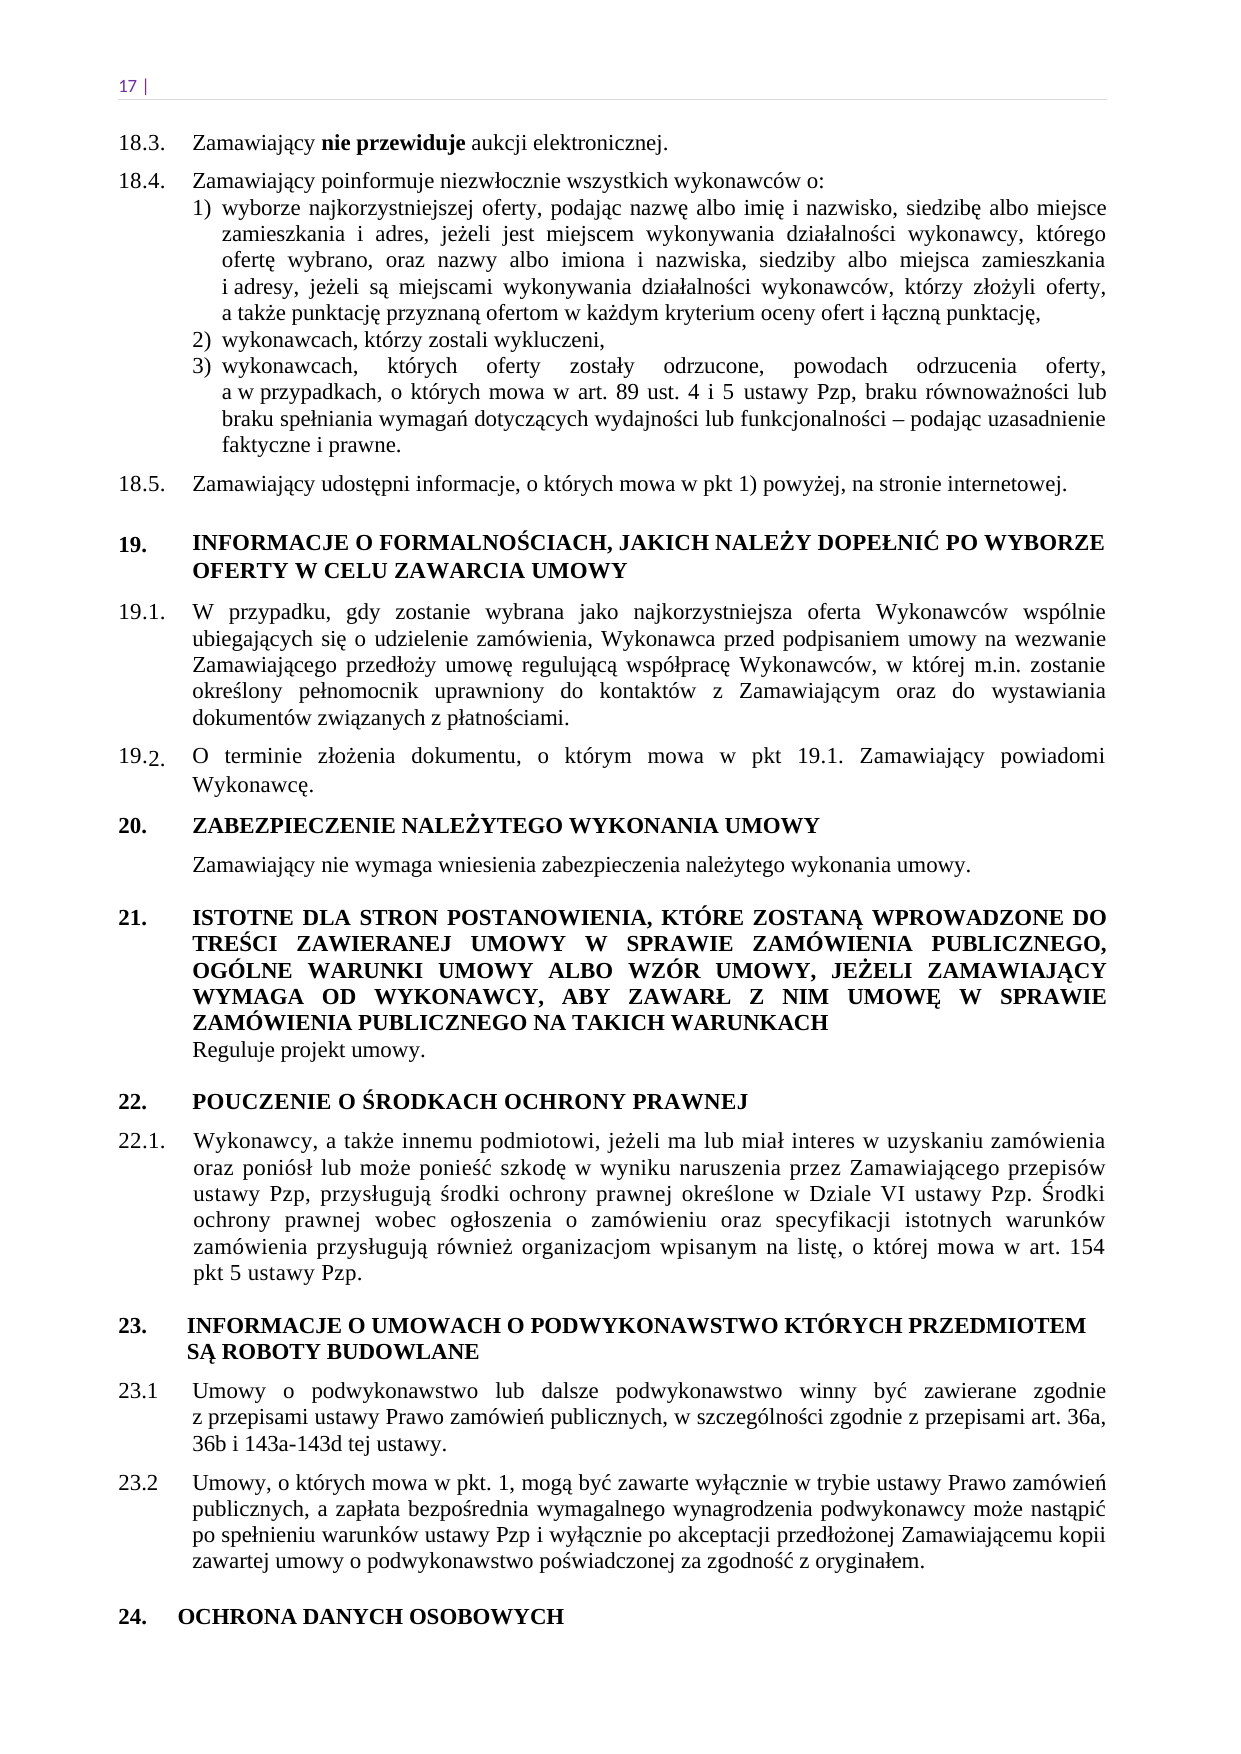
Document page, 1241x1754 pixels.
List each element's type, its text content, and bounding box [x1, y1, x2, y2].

text 3) wykonawcach, których oferty zostały odrzucone, powodach odrzucenia oferty, a w przypadkach, o których mowa w art. 89 ust. 4 i 5 ustawy Pzp, braku równoważności lub braku spełniania wymagań dotyczących wydajności lub funkcjonalności – podając uzasadnienie faktyczne i prawne. [192, 352, 1107, 457]
text 24. OCHRONA DANYCH OSOBOWYCH [118, 1603, 1107, 1629]
text 2) wykonawcach, którzy zostali wykluczeni, [192, 326, 1107, 352]
text 23. INFORMACJE O UMOWACH O PODWYKONAWSTWO KTÓRYCH PRZEDMIOTEM [118, 1312, 1107, 1338]
text 18.4. Zamawiający poinformuje niezwłocznie wszystkich wykonawców o: [118, 167, 1107, 194]
text 19.1. W przypadku, gdy zostanie wybrana jako najkorzystniejsza oferta Wykonawców wspólnie ubiegających się o udzielenie zamówienia, Wykonawca przed podpisaniem umowy na wezwanie Zamawiającego przedłoży umowę regulującą współpracę Wykonawców, w której m.in. zostanie określony pełnomocnik uprawniony do kontaktów z Zamawiającym oraz do wystawiania dokumentów związanych z płatnościami. [118, 598, 1107, 730]
text 19. INFORMACJE O FORMALNOŚCIACH, JAKICH NALEŻY DOPEŁNIĆ PO WYBORZE OFERTY W CELU ZAWARCIA UMOWY [118, 528, 1166, 586]
text 1) wyborze najkorzystniejszej oferty, podając nazwę albo imię i nazwisko, siedzibę albo miejsce zamieszkania i adres, jeżeli jest miejscem wykonywania działalności wykonawcy, którego ofertę wybrano, oraz nazwy albo imiona i nazwiska, siedziby albo miejsca zamieszkania i adresy, jeżeli są miejscami wykonywania działalności wykonawców, którzy złożyli oferty, a także punktację przyznaną ofertom w każdym kryterium oceny ofert i łączną punktację, [192, 194, 1107, 326]
text 18.3. Zamawiający nie przewiduje aukcji elektronicznej. [118, 129, 1107, 155]
text Zamawiający nie wymaga wniesienia zabezpieczenia należytego wykonania umowy. [192, 851, 1166, 878]
text SĄ ROBOTY BUDOWLANE [118, 1338, 1107, 1364]
text 23.1 Umowy o podwykonawstwo lub dalsze podwykonawstwo winny być zawierane zgodnie z przepisami ustawy Prawo zamówień publicznych, w szczególności zgodnie z przepisami art. 36a, 36b i 143a-143d tej ustawy. [118, 1377, 1107, 1456]
text 20. ZABEZPIECZENIE NALEŻYTEGO WYKONANIA UMOWY [118, 812, 1166, 839]
text 19.2. O terminie złożenia dokumentu, o którym mowa w pkt 19.1. Zamawiający powiadomi Wykonawcę. [118, 743, 1107, 800]
text 23.2 Umowy, o których mowa w pkt. 1, mogą być zawarte wyłącznie w trybie ustawy Prawo zamówień publicznych, a zapłata bezpośrednia wymagalnego wynagrodzenia podwykonawcy może nastąpić po spełnieniu warunków ustawy Pzp i wyłącznie po akceptacji przedłożonej Zamawiającemu kopii zawartej umowy o podwykonawstwo poświadczonej za zgodność z oryginałem. [118, 1468, 1107, 1574]
text 21. ISTOTNE DLA STRON POSTANOWIENIA, KTÓRE ZOSTANĄ WPROWADZONE DO TREŚCI ZAWIERANEJ UMOWY W SPRAWIE ZAMÓWIENIA PUBLICZNEGO, OGÓLNE WARUNKI UMOWY ALBO WZÓR UMOWY, JEŻELI ZAMAWIAJĄCY WYMAGA OD WYKONAWCY, ABY ZAWARŁ Z NIM UMOWĘ W SPRAWIE ZAMÓWIENIA PUBLICZNEGO NA TAKICH WARUNKACH [118, 904, 1107, 1036]
text 18.5. Zamawiający udostępni informacje, o których mowa w pkt 1) powyżej, na stronie internetowej. [118, 470, 1107, 496]
text 22.1. Wykonawcy, a także innemu podmiotowi, jeżeli ma lub miał interes w uzyskaniu zamówienia oraz poniósł lub może ponieść szkodę w wyniku naruszenia przez Zamawiającego przepisów ustawy Pzp, przysługują środki ochrony prawnej określone w Dziale VI ustawy Pzp. Środki ochrony prawnej wobec ogłoszenia o zamówieniu oraz specyfikacji istotnych warunków zamówienia przysługują również organizacjom wpisanym na listę, o której mowa w art. 154 pkt 5 ustawy Pzp. [118, 1127, 1107, 1285]
text Reguluje projekt umowy. [192, 1036, 1107, 1062]
text 22. POUCZENIE O ŚRODKACH OCHRONY PRAWNEJ [118, 1088, 1166, 1115]
